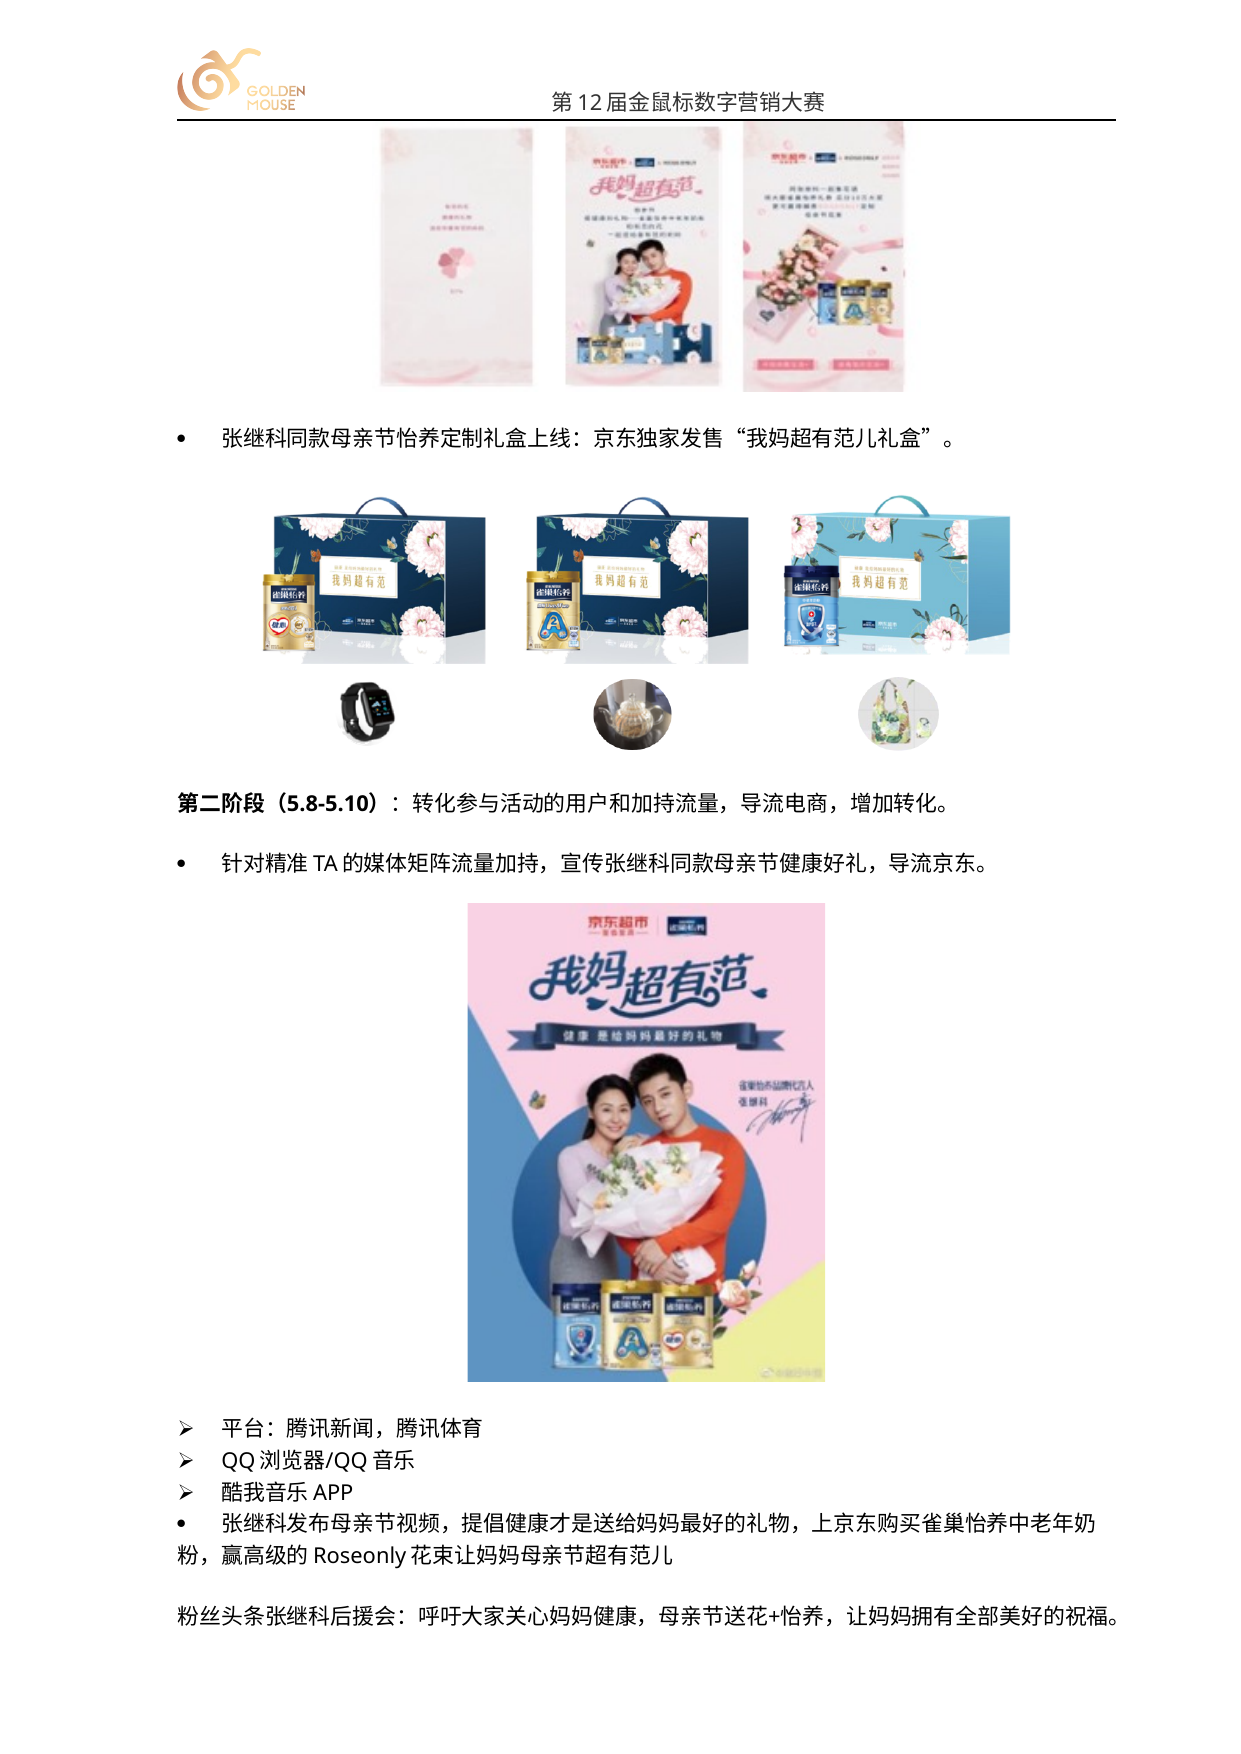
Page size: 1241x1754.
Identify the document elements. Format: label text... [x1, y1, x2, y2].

picture [372, 121, 921, 392]
text 第二阶段（5.8-5.10）：转化参与活动的用户和加持流量，导流电商，增加转化。 [177, 786, 1116, 817]
picture [177, 48, 305, 111]
text 粉丝头条张继科后援会：呼吁大家关心妈妈健康，母亲节送花+怡养，让妈妈拥有全部美好的祝福。 [177, 1599, 1116, 1631]
list QQ浏览器/QQ音乐 [177, 1443, 1116, 1474]
picture [234, 481, 1059, 757]
picture [467, 903, 826, 1382]
list 酷我音乐APP [177, 1474, 1116, 1506]
list 针对精准TA的媒体矩阵流量加持，宣传张继科同款母亲节健康好礼，导流京东。 [177, 846, 1116, 878]
list 平台：腾讯新闻，腾讯体育 [177, 1411, 1116, 1443]
list 张继科同款母亲节怡养定制礼盒上线：京东独家发售“我妈超有范儿礼盒”。 [177, 421, 1116, 453]
list 张继科发布母亲节视频，提倡健康才是送给妈妈最好的礼物，上京东购买雀巢怡养中老年奶粉，赢高级的Roseonly花束让妈妈母亲节超有范儿 [177, 1506, 1116, 1570]
